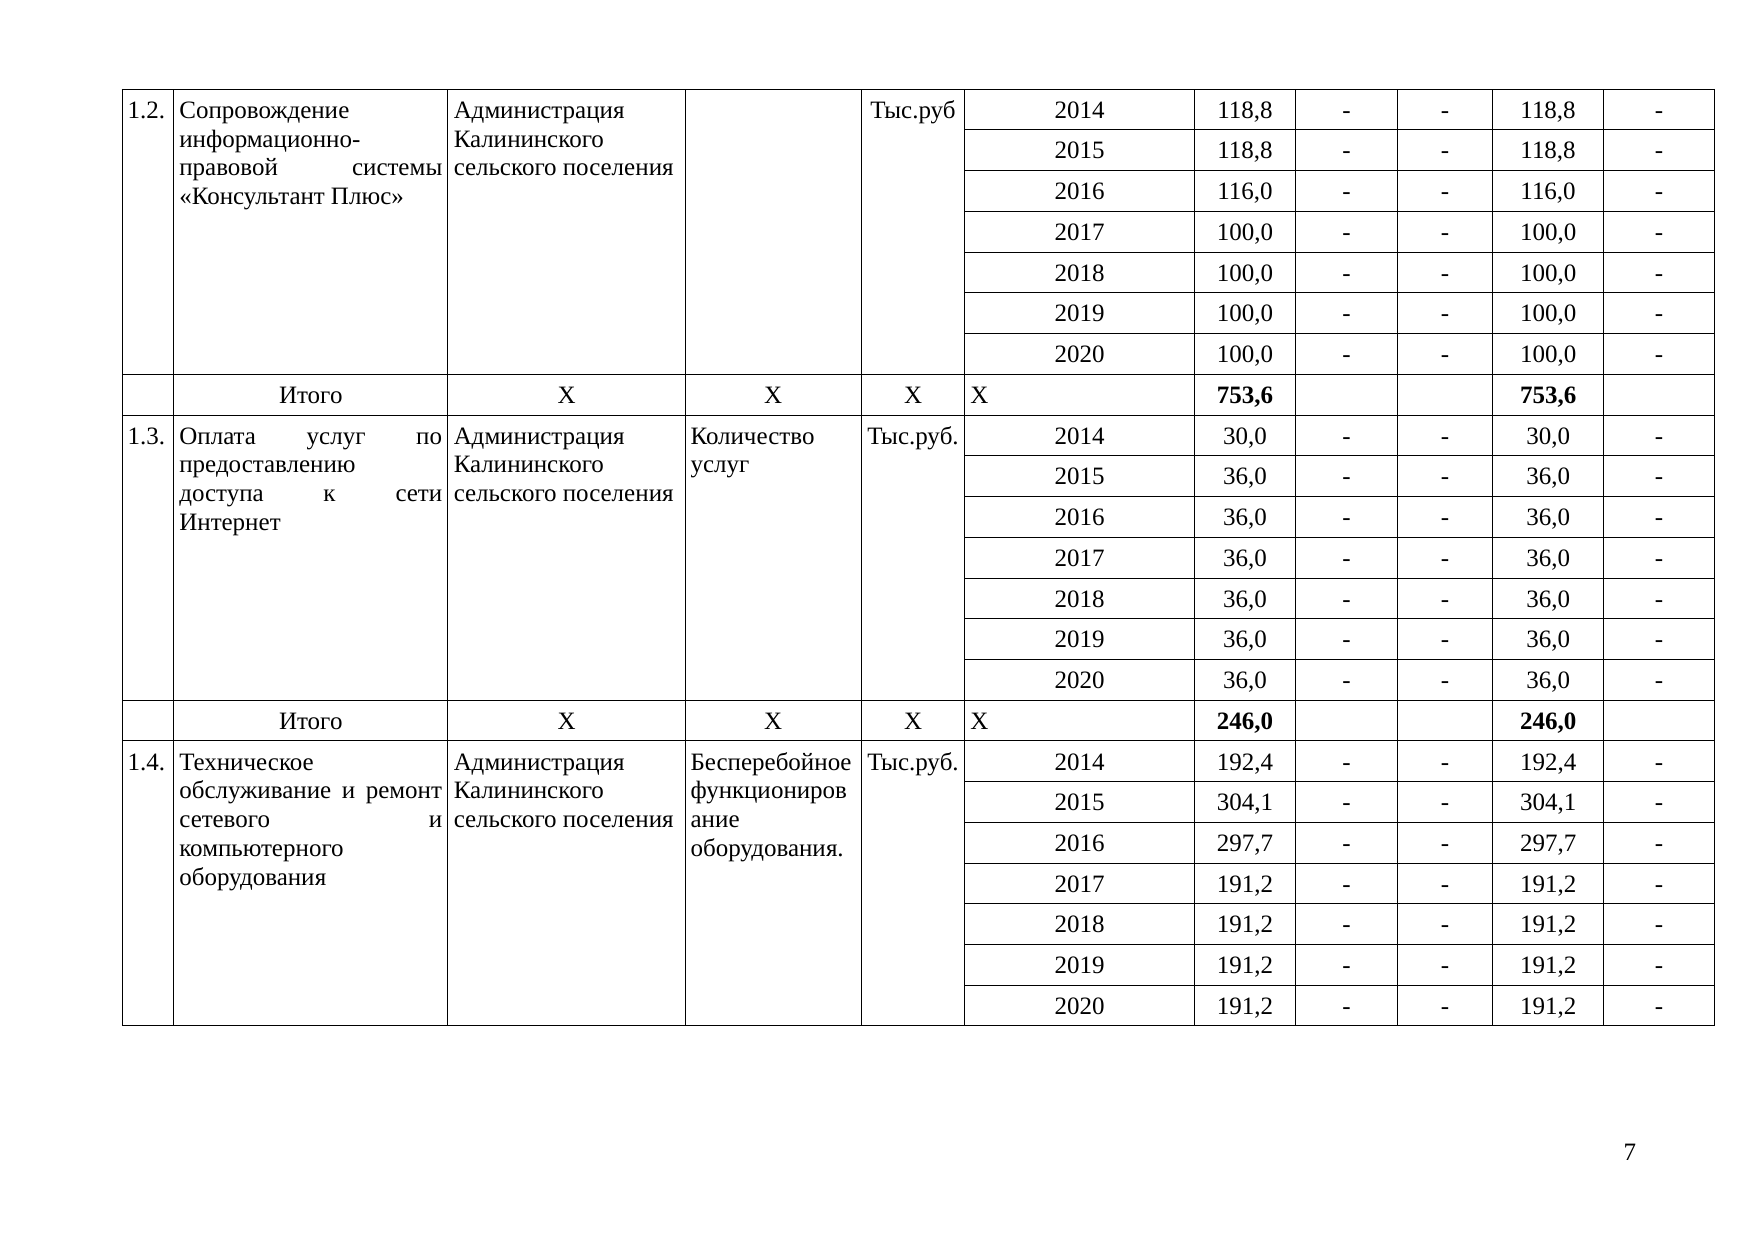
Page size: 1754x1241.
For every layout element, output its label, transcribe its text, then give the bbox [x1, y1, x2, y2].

table_cell Тыс.руб. [862, 741, 964, 1025]
table_cell - [1398, 741, 1492, 781]
table_cell - [1604, 823, 1714, 862]
table_cell Итого [174, 701, 447, 740]
table_cell - [1604, 904, 1714, 944]
table_cell 36,0 [1493, 538, 1603, 577]
table_cell - [1604, 416, 1714, 455]
table_cell Х [448, 701, 685, 740]
table_cell Оплата услуг по предоставлению доступа к сети Интернет [174, 416, 447, 699]
table_cell Тыс.руб [862, 90, 964, 374]
table_cell 118,8 [1493, 90, 1603, 129]
table_cell Х [448, 375, 685, 414]
table_cell Тыс.руб. [862, 416, 964, 699]
table_cell 2017 [965, 538, 1194, 577]
table_cell - [1296, 253, 1397, 292]
table_cell - [1604, 945, 1714, 985]
table_cell Количество услуг [686, 416, 861, 699]
table_cell - [1296, 660, 1397, 699]
table_cell - [1398, 579, 1492, 618]
table_cell Х [862, 375, 964, 414]
table_cell 2016 [965, 497, 1194, 537]
table_cell Итого [174, 375, 447, 414]
table_cell 2020 [965, 660, 1194, 699]
table_cell - [1398, 90, 1492, 129]
table_cell 116,0 [1493, 171, 1603, 211]
table_cell 191,2 [1195, 864, 1295, 903]
table_cell - [1296, 579, 1397, 618]
table_cell 246,0 [1195, 701, 1295, 740]
table_cell 2020 [965, 334, 1194, 374]
table_cell 191,2 [1493, 864, 1603, 903]
table_cell 753,6 [1195, 375, 1295, 414]
table_cell - [1398, 293, 1492, 333]
table_cell 36,0 [1195, 619, 1295, 659]
table_cell 2017 [965, 212, 1194, 252]
table_cell - [1296, 456, 1397, 496]
table_cell - [1296, 904, 1397, 944]
table_cell - [1296, 416, 1397, 455]
table_cell - [1604, 90, 1714, 129]
table_cell 36,0 [1493, 456, 1603, 496]
table_cell [686, 90, 861, 374]
table_cell 191,2 [1493, 986, 1603, 1025]
table_cell - [1398, 130, 1492, 170]
table_cell - [1296, 334, 1397, 374]
table_cell - [1398, 945, 1492, 985]
table_cell 304,1 [1195, 782, 1295, 822]
table_cell - [1604, 212, 1714, 252]
table_cell 2015 [965, 782, 1194, 822]
table_cell - [1296, 986, 1397, 1025]
table_cell - [1398, 986, 1492, 1025]
table_cell - [1398, 660, 1492, 699]
table_cell - [1604, 782, 1714, 822]
table_cell 30,0 [1493, 416, 1603, 455]
table_cell - [1604, 986, 1714, 1025]
table_cell 2016 [965, 171, 1194, 211]
table_cell - [1296, 864, 1397, 903]
table_cell - [1398, 823, 1492, 862]
table_cell - [1398, 456, 1492, 496]
table_cell 2019 [965, 619, 1194, 659]
table_cell 118,8 [1195, 90, 1295, 129]
table_cell 36,0 [1195, 660, 1295, 699]
table_cell 2017 [965, 864, 1194, 903]
table_cell - [1604, 334, 1714, 374]
table_cell 100,0 [1493, 334, 1603, 374]
table_cell - [1398, 904, 1492, 944]
table_cell 36,0 [1493, 660, 1603, 699]
table_cell - [1398, 864, 1492, 903]
table_cell - [1296, 782, 1397, 822]
table_cell 2018 [965, 253, 1194, 292]
table_cell - [1296, 741, 1397, 781]
table_cell - [1604, 293, 1714, 333]
table_cell - [1398, 497, 1492, 537]
table_cell 2015 [965, 456, 1194, 496]
table_cell 100,0 [1195, 334, 1295, 374]
table_cell - [1398, 171, 1492, 211]
table_cell - [1604, 741, 1714, 781]
table_cell 191,2 [1195, 986, 1295, 1025]
table_cell [123, 701, 173, 740]
table_cell 246,0 [1493, 701, 1603, 740]
table_cell - [1296, 538, 1397, 577]
table_cell 36,0 [1493, 619, 1603, 659]
table_cell Администрация Калининского сельского поселения [448, 416, 685, 699]
table_cell 192,4 [1195, 741, 1295, 781]
table_cell [1398, 375, 1492, 414]
table_cell 191,2 [1493, 904, 1603, 944]
table_cell 297,7 [1195, 823, 1295, 862]
table_cell Х [862, 701, 964, 740]
table_cell 100,0 [1493, 293, 1603, 333]
table_cell - [1604, 660, 1714, 699]
table_cell - [1604, 171, 1714, 211]
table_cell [448, 741, 685, 1025]
table_cell - [1296, 497, 1397, 537]
table_cell 100,0 [1493, 212, 1603, 252]
table_cell - [1604, 130, 1714, 170]
table_cell - [1398, 212, 1492, 252]
table_cell Сопровождение информационно-правовой системы «Консультант Плюс» [174, 90, 447, 374]
table_cell Х [965, 701, 1194, 740]
table_cell 100,0 [1493, 253, 1603, 292]
table_cell 30,0 [1195, 416, 1295, 455]
table_cell Бесперебойное функционирование оборудования. [686, 741, 861, 1025]
table_cell - [1604, 579, 1714, 618]
table_cell - [1604, 497, 1714, 537]
table_cell 100,0 [1195, 293, 1295, 333]
table_cell - [1296, 171, 1397, 211]
table_cell [1604, 701, 1714, 740]
table_cell - [1398, 619, 1492, 659]
table_cell - [1398, 416, 1492, 455]
table_cell 36,0 [1195, 497, 1295, 537]
table_cell - [1296, 212, 1397, 252]
table_cell Техническое обслуживание и ремонт сетевого и компьютерного оборудования [174, 741, 447, 1025]
table_cell - [1604, 538, 1714, 577]
table_cell 36,0 [1493, 579, 1603, 618]
table_cell 191,2 [1195, 904, 1295, 944]
table_cell [1604, 375, 1714, 414]
table_cell 118,8 [1493, 130, 1603, 170]
table_cell - [1296, 619, 1397, 659]
table_cell - [1296, 293, 1397, 333]
table_cell 36,0 [1493, 497, 1603, 537]
table_cell 297,7 [1493, 823, 1603, 862]
table_cell - [1296, 130, 1397, 170]
table_cell Х [965, 375, 1194, 414]
table_cell 116,0 [1195, 171, 1295, 211]
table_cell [448, 90, 685, 374]
table_cell 2014 [965, 416, 1194, 455]
table_cell [1296, 701, 1397, 740]
table_cell - [1398, 334, 1492, 374]
table_cell - [1604, 253, 1714, 292]
table_cell 2014 [965, 90, 1194, 129]
table_cell - [1604, 619, 1714, 659]
table_cell 2018 [965, 579, 1194, 618]
table_cell 1.2. [123, 90, 173, 374]
table_cell 191,2 [1195, 945, 1295, 985]
table_cell 192,4 [1493, 741, 1603, 781]
table_cell 118,8 [1195, 130, 1295, 170]
table_cell 304,1 [1493, 782, 1603, 822]
table_cell 191,2 [1493, 945, 1603, 985]
table_cell 753,6 [1493, 375, 1603, 414]
table_cell Х [686, 375, 861, 414]
table_cell 2016 [965, 823, 1194, 862]
table_cell 36,0 [1195, 456, 1295, 496]
table_cell 2020 [965, 986, 1194, 1025]
table_cell 36,0 [1195, 579, 1295, 618]
table_cell - [1398, 253, 1492, 292]
table_cell - [1398, 782, 1492, 822]
table_cell 100,0 [1195, 253, 1295, 292]
table_cell 36,0 [1195, 538, 1295, 577]
table_cell 1.3. [123, 416, 173, 699]
table_cell [1398, 701, 1492, 740]
table_cell 100,0 [1195, 212, 1295, 252]
table_cell - [1604, 864, 1714, 903]
table_cell 2019 [965, 293, 1194, 333]
table_cell 2015 [965, 130, 1194, 170]
table_cell 1.4. [123, 741, 173, 1025]
table_cell 2014 [965, 741, 1194, 781]
table_cell 2019 [965, 945, 1194, 985]
table_cell - [1398, 538, 1492, 577]
table_cell [123, 375, 173, 414]
table_cell - [1296, 90, 1397, 129]
table_cell [1296, 375, 1397, 414]
table_cell Х [686, 701, 861, 740]
table_cell - [1296, 823, 1397, 862]
table_cell - [1604, 456, 1714, 496]
table_cell - [1296, 945, 1397, 985]
table_cell 2018 [965, 904, 1194, 944]
